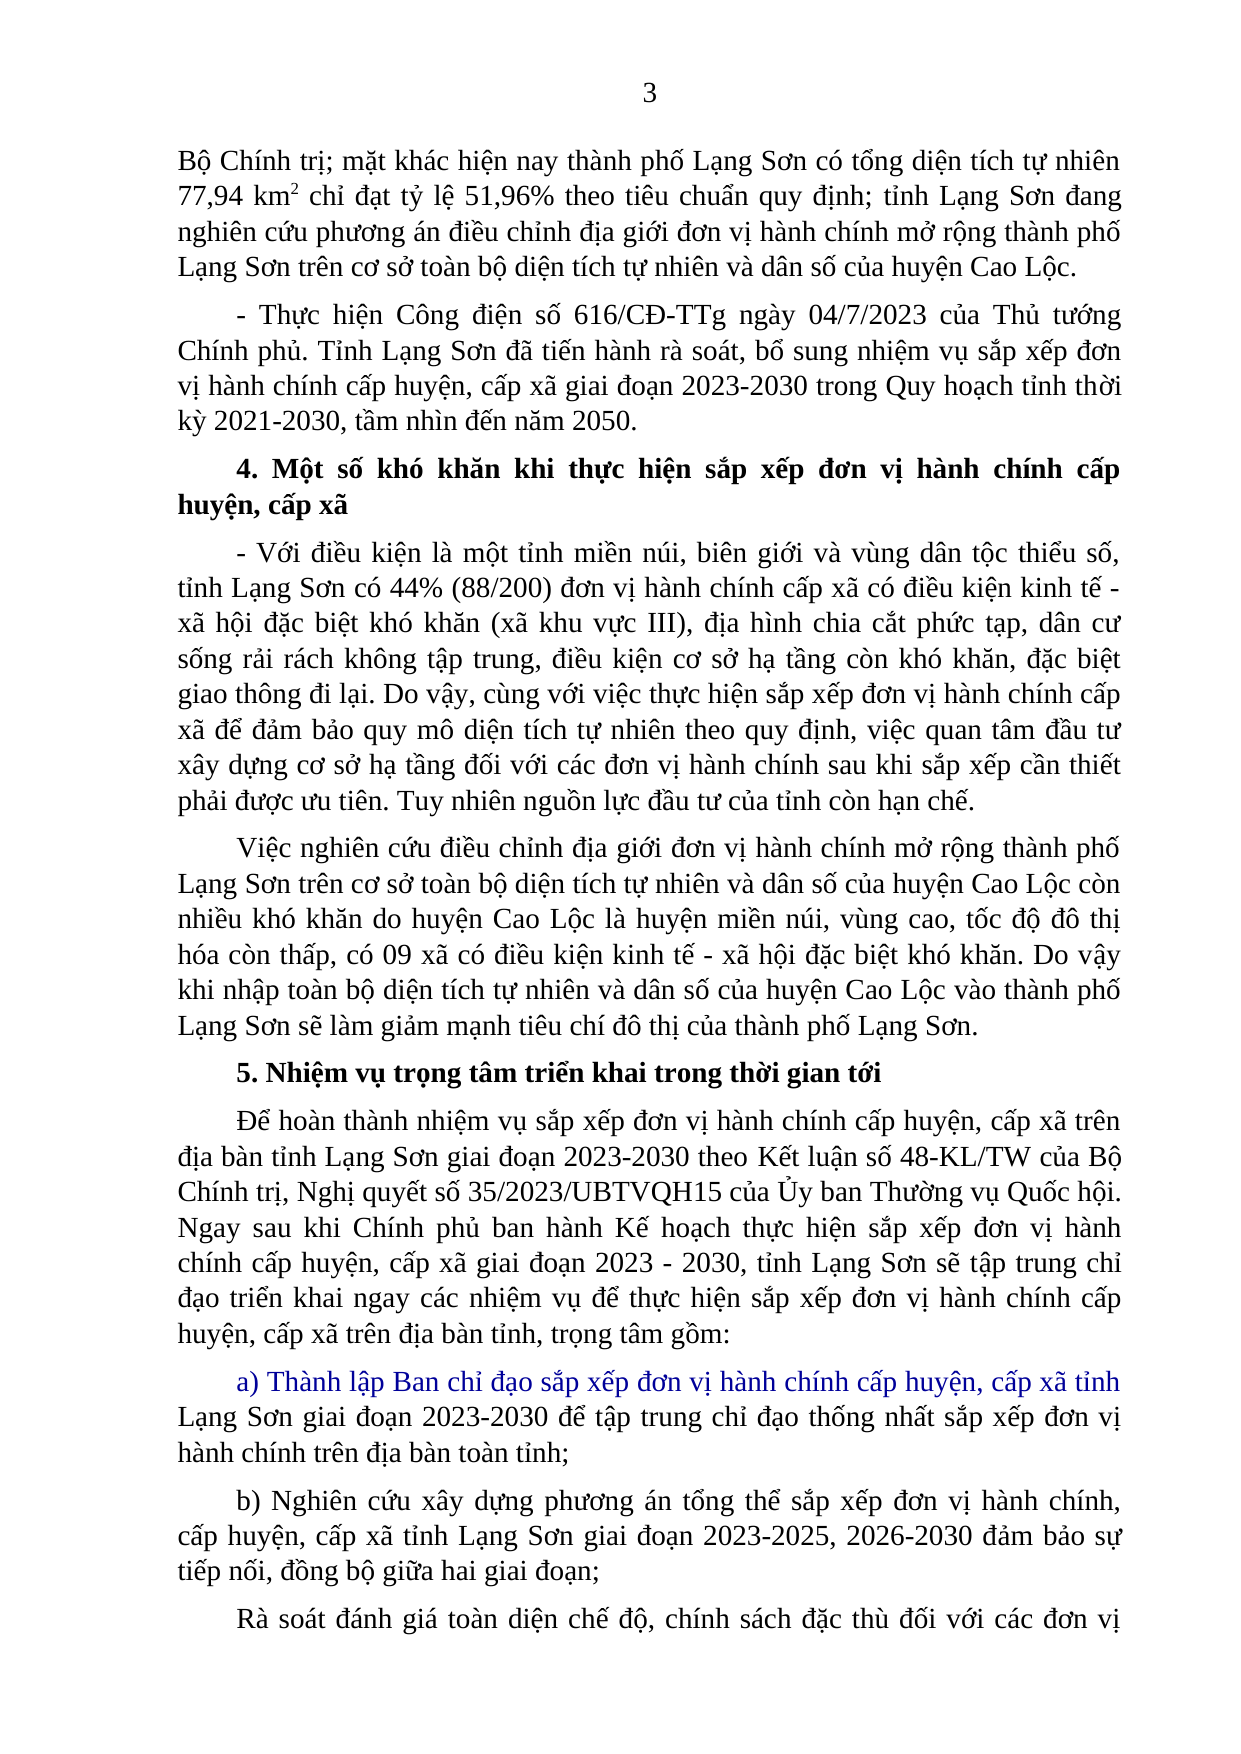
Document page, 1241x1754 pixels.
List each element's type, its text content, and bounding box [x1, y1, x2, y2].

text - Với điều kiện là một tỉnh miền núi, biên giới và vùng dân tộc thiểu số, tỉnh Lạng Sơn có 44% (88/200) đơn vị hành chính cấp xã có điều kiện kinh tế - xã hội đặc biệt khó khăn (xã khu vực III), địa hình chia cắt phức tạp, dân cư sống rải rách không tập trung, điều kiện cơ sở hạ tầng còn khó khăn, đặc biệt giao thông đi lại. Do vậy, cùng với việc thực hiện sắp xếp đơn vị hành chính cấp xã để đảm bảo quy mô diện tích tự nhiên theo quy định, việc quan tâm đầu tư xây dựng cơ sở hạ tầng đối với các đơn vị hành chính sau khi sắp xếp cần thiết phải được ưu tiên. Tuy nhiên nguồn lực đầu tư của tỉnh còn hạn chế. [177, 534, 1122, 817]
text - Thực hiện Công điện số 616/CĐ-TTg ngày 04/7/2023 của Thủ tướng Chính phủ. Tỉnh Lạng Sơn đã tiến hành rà soát, bổ sung nhiệm vụ sắp xếp đơn vị hành chính cấp huyện, cấp xã giai đoạn 2023-2030 trong Quy hoạch tỉnh thời kỳ 2021-2030, tầm nhìn đến năm 2050. [177, 402, 1122, 438]
text - Thực hiện Công điện số 616/CĐ-TTg ngày 04/7/2023 của Thủ tướng Chính phủ. Tỉnh Lạng Sơn đã tiến hành rà soát, bổ sung nhiệm vụ sắp xếp đơn vị hành chính cấp huyện, cấp xã giai đoạn 2023-2030 trong Quy hoạch tỉnh thời kỳ 2021-2030, tầm nhìn đến năm 2050. [177, 296, 1122, 333]
text Để hoàn thành nhiệm vụ sắp xếp đơn vị hành chính cấp huyện, cấp xã trên địa bàn tỉnh Lạng Sơn giai đoạn 2023-2030 theo Kết luận số 48-KL/TW của Bộ Chính trị, Nghị quyết số 35/2023/UBTVQH15 của Ủy ban Thường vụ Quốc hội. Ngay sau khi Chính phủ ban hành Kế hoạch thực hiện sắp xếp đơn vị hành chính cấp huyện, cấp xã giai đoạn 2023 - 2030, tỉnh Lạng Sơn sẽ tập trung chỉ đạo triển khai ngay các nhiệm vụ để thực hiện sắp xếp đơn vị hành chính cấp huyện, cấp xã trên địa bàn tỉnh, trọng tâm gồm: [177, 1102, 1122, 1174]
text 4. Một số khó khăn khi thực hiện sắp xếp đơn vị hành chính cấp huyện, cấp xã [177, 450, 1122, 521]
text Để hoàn thành nhiệm vụ sắp xếp đơn vị hành chính cấp huyện, cấp xã trên địa bàn tỉnh Lạng Sơn giai đoạn 2023-2030 theo Kết luận số 48-KL/TW của Bộ Chính trị, Nghị quyết số 35/2023/UBTVQH15 của Ủy ban Thường vụ Quốc hội. Ngay sau khi Chính phủ ban hành Kế hoạch thực hiện sắp xếp đơn vị hành chính cấp huyện, cấp xã giai đoạn 2023 - 2030, tỉnh Lạng Sơn sẽ tập trung chỉ đạo triển khai ngay các nhiệm vụ để thực hiện sắp xếp đơn vị hành chính cấp huyện, cấp xã trên địa bàn tỉnh, trọng tâm gồm: [177, 1208, 1122, 1350]
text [177, 1600, 1122, 1636]
text a) Thành lập Ban chỉ đạo sắp xếp đơn vị hành chính cấp huyện, cấp xã tỉnh Lạng Sơn giai đoạn 2023-2030 để tập trung chỉ đạo thống nhất sắp xếp đơn vị hành chính trên địa bàn toàn tỉnh; [177, 1363, 1122, 1469]
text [177, 142, 1122, 284]
text Việc nghiên cứu điều chỉnh địa giới đơn vị hành chính mở rộng thành phố Lạng Sơn trên cơ sở toàn bộ diện tích tự nhiên và dân số của huyện Cao Lộc còn nhiều khó khăn do huyện Cao Lộc là huyện miền núi, vùng cao, tốc độ đô thị hóa còn thấp, có 09 xã có điều kiện kinh tế - xã hội đặc biệt khó khăn. Do vậy khi nhập toàn bộ diện tích tự nhiên và dân số của huyện Cao Lộc vào thành phố Lạng Sơn sẽ làm giảm mạnh tiêu chí đô thị của thành phố Lạng Sơn. [177, 829, 1122, 1042]
text b) Nghiên cứu xây dựng phương án tổng thể sắp xếp đơn vị hành chính, cấp huyện, cấp xã tỉnh Lạng Sơn giai đoạn 2023-2025, 2026-2030 đảm bảo sự tiếp nối, đồng bộ giữa hai giai đoạn; [177, 1482, 1122, 1588]
text 5. Nhiệm vụ trọng tâm triển khai trong thời gian tới [177, 1054, 1122, 1090]
